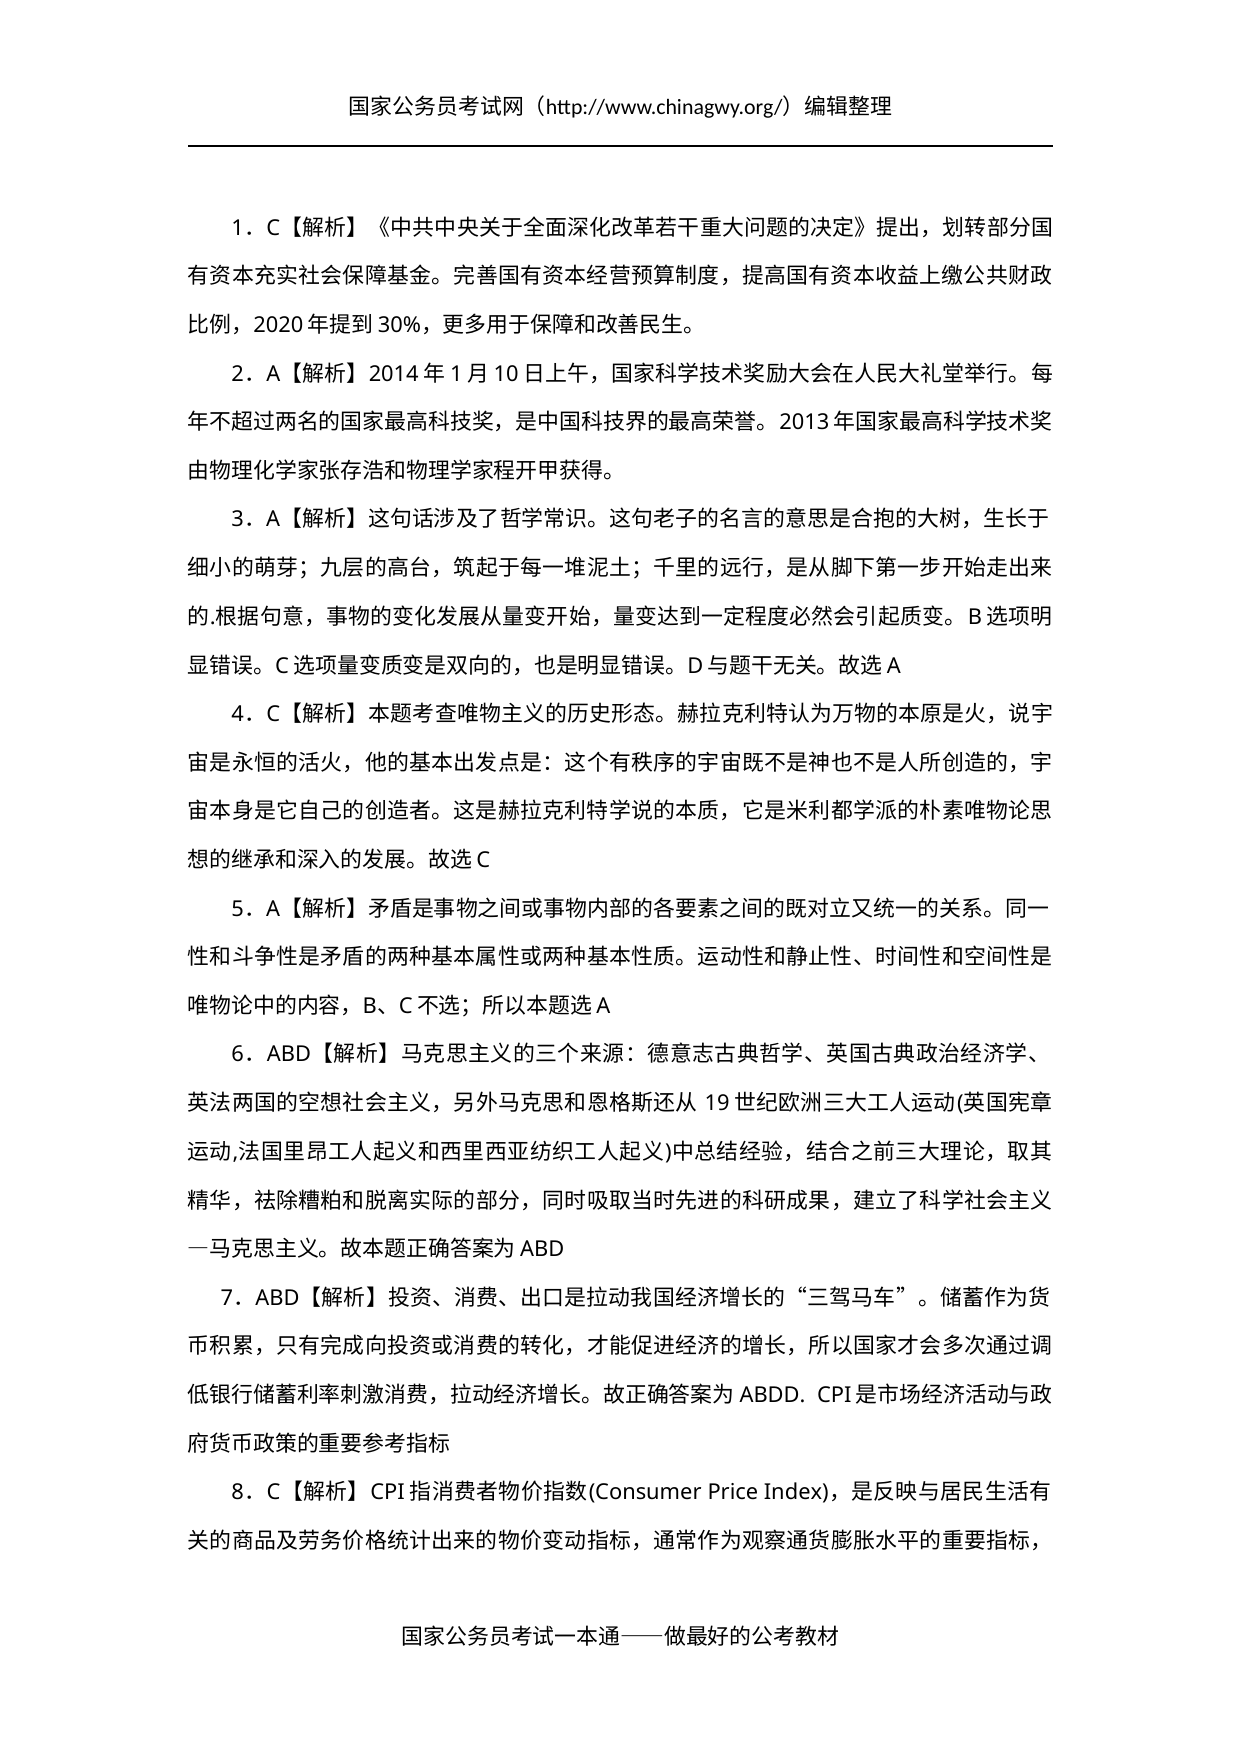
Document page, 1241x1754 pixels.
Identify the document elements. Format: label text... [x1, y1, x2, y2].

text 7．ABD【解析】投资、消费、出口是拉动我国经济增长的“三驾马车”。储蓄作为货币积累，只有完成向投资或消费的转化，才能促进经济的增长，所以国家才会多次通过调低银行储蓄利率刺激消费，拉动经济增长。故正确答案为ABDD. CPI是市场经济活动与政府货币政策的重要参考指标 [187, 1279, 1053, 1458]
text 6．ABD【解析】马克思主义的三个来源：德意志古典哲学、英国古典政治经济学、英法两国的空想社会主义，另外马克思和恩格斯还从19世纪欧洲三大工人运动(英国宪章运动,法国里昂工人起义和西里西亚纺织工人起义)中总结经验，结合之前三大理论，取其精华，祛除糟粕和脱离实际的部分，同时吸取当时先进的科研成果，建立了科学社会主义—马克思主义。故本题正确答案为ABD [187, 1036, 1053, 1263]
text 4．C【解析】本题考查唯物主义的历史形态。赫拉克利特认为万物的本原是火，说宇宙是永恒的活火，他的基本出发点是：这个有秩序的宇宙既不是神也不是人所创造的，宇宙本身是它自己的创造者。这是赫拉克利特学说的本质，它是米利都学派的朴素唯物论思想的继承和深入的发展。故选C [187, 696, 1053, 874]
text 3．A【解析】这句话涉及了哲学常识。这句老子的名言的意思是合抱的大树，生长于细小的萌芽；九层的高台，筑起于每一堆泥土；千里的远行，是从脚下第一步开始走出来的.根据句意，事物的变化发展从量变开始，量变达到一定程度必然会引起质变。B选项明显错误。C选项量变质变是双向的，也是明显错误。D与题干无关。故选A [187, 501, 1053, 680]
text 2．A【解析】2014年1月10日上午，国家科学技术奖励大会在人民大礼堂举行。每年不超过两名的国家最高科技奖，是中国科技界的最高荣誉。2013年国家最高科学技术奖由物理化学家张存浩和物理学家程开甲获得。 [187, 355, 1053, 485]
text 1．C【解析】《中共中央关于全面深化改革若干重大问题的决定》提出，划转部分国有资本充实社会保障基金。完善国有资本经营预算制度，提高国有资本收益上缴公共财政比例，2020年提到30%，更多用于保障和改善民生。 [187, 209, 1053, 339]
text 5．A【解析】矛盾是事物之间或事物内部的各要素之间的既对立又统一的关系。同一性和斗争性是矛盾的两种基本属性或两种基本性质。运动性和静止性、时间性和空间性是唯物论中的内容，B、C不选；所以本题选A [187, 890, 1053, 1020]
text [187, 1474, 1053, 1555]
